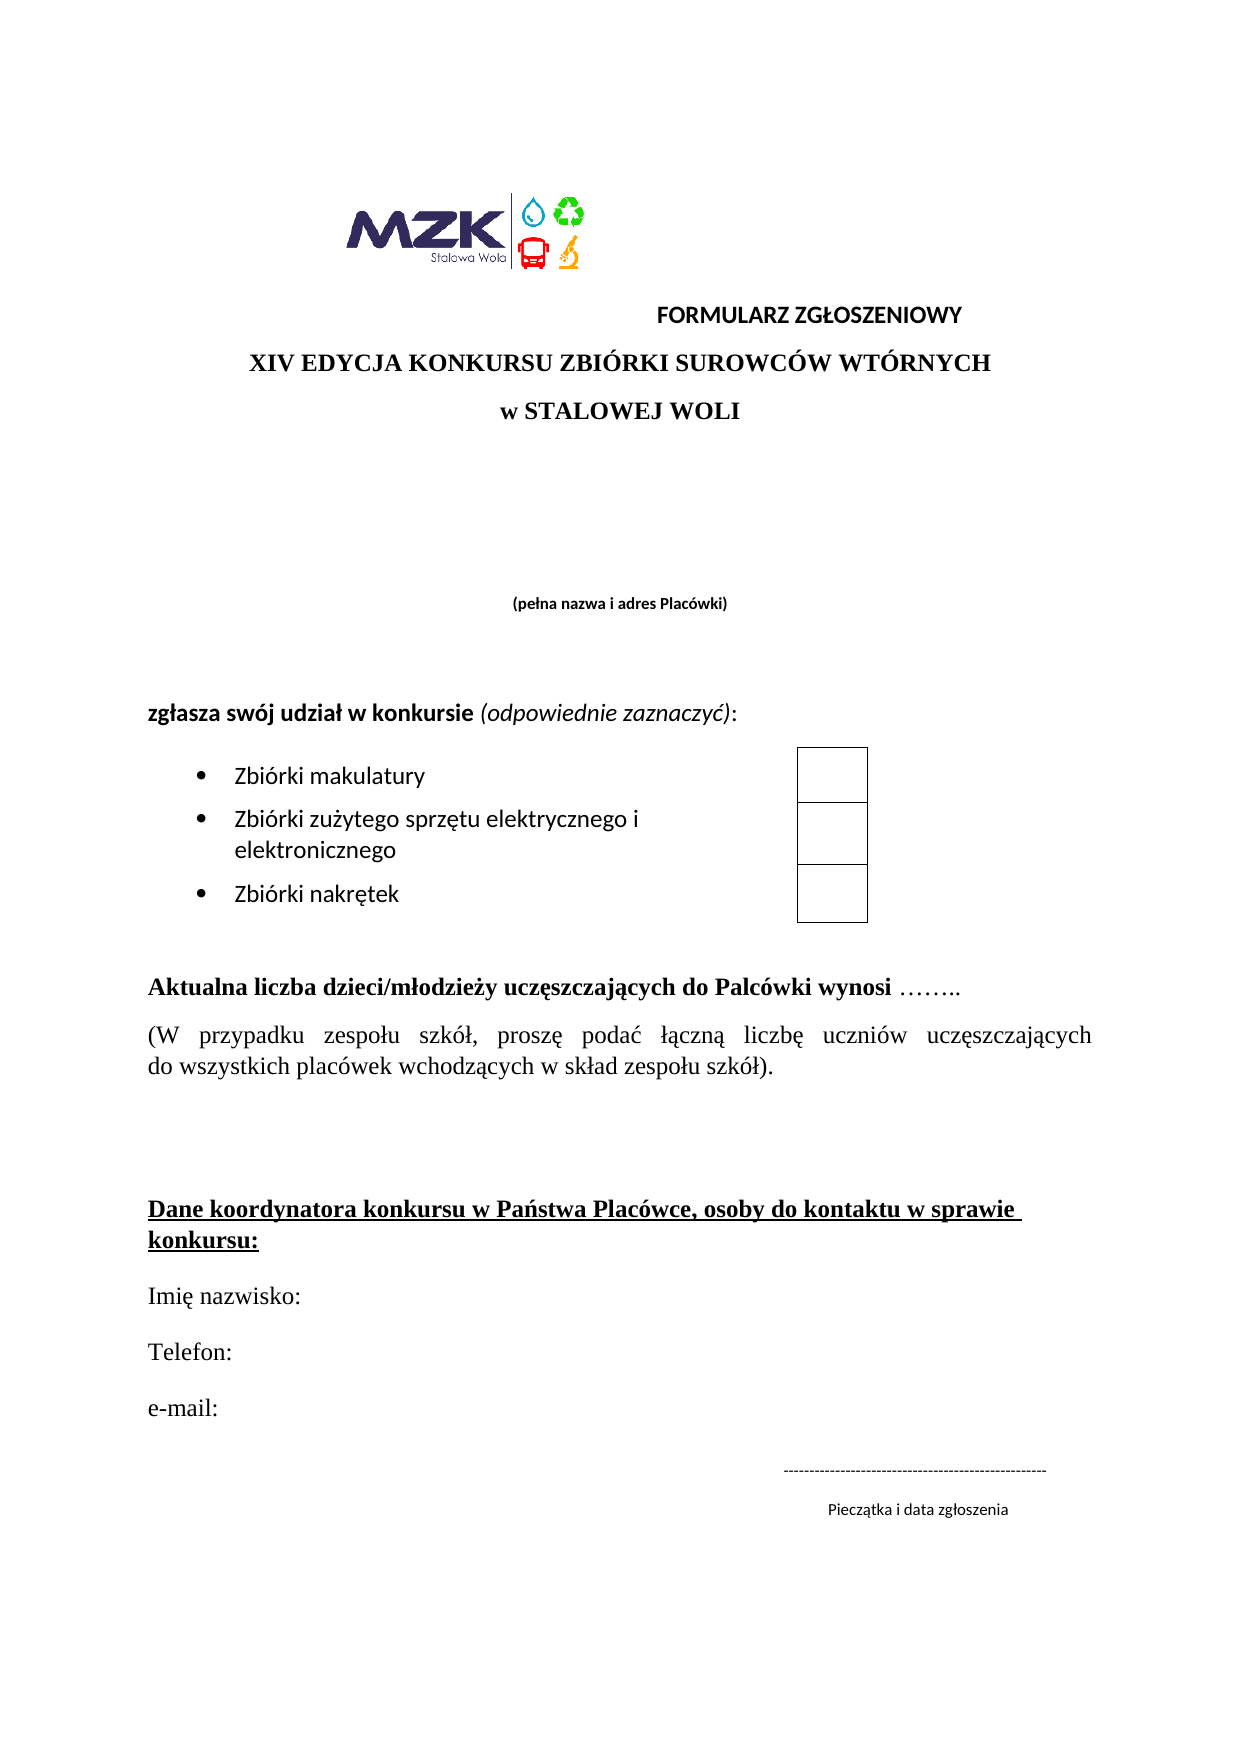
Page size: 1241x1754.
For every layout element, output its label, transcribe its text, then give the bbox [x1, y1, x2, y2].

text Aktualna liczba dzieci/młodzieży uczęszczających do Palcówki wynosi …….. [148, 972, 1093, 1001]
text --------------------------------------------------- Pieczątka i data zgłoszenia [664, 1460, 1093, 1534]
table_header Zbiórki makulatury [149, 748, 797, 802]
table_cell [798, 865, 867, 922]
text zgłasza swój udział w konkursie (odpowiednie zaznaczyć): [148, 697, 1093, 728]
table_cell [798, 803, 867, 864]
text Imię nazwisko: [148, 1281, 1093, 1310]
table_cell Zbiórki zużytego sprzętu elektrycznego i elektronicznego [149, 803, 797, 864]
table_header [798, 748, 867, 802]
text (pełna nazwa i adres Placówki) [148, 593, 1093, 628]
picture [278, 147, 657, 324]
table_cell Zbiórki nakrętek [149, 865, 797, 922]
text XIV EDYCJA KONKURSU ZBIÓRKI SUROWCÓW WTÓRNYCH [148, 348, 1093, 377]
text Dane koordynatora konkursu w Państwa Placówce, osoby do kontaktu w sprawie konkursu: [148, 1194, 1093, 1254]
text (W przypadku zespołu szkół, proszę podać łączną liczbę uczniów uczęszczających do wszystkich placówek wchodzących w skład zespołu szkół). [148, 1020, 1093, 1080]
text w STALOWEJ WOLI [148, 396, 1093, 425]
text Telefon: [148, 1337, 1093, 1366]
text e-mail: [148, 1393, 1093, 1422]
